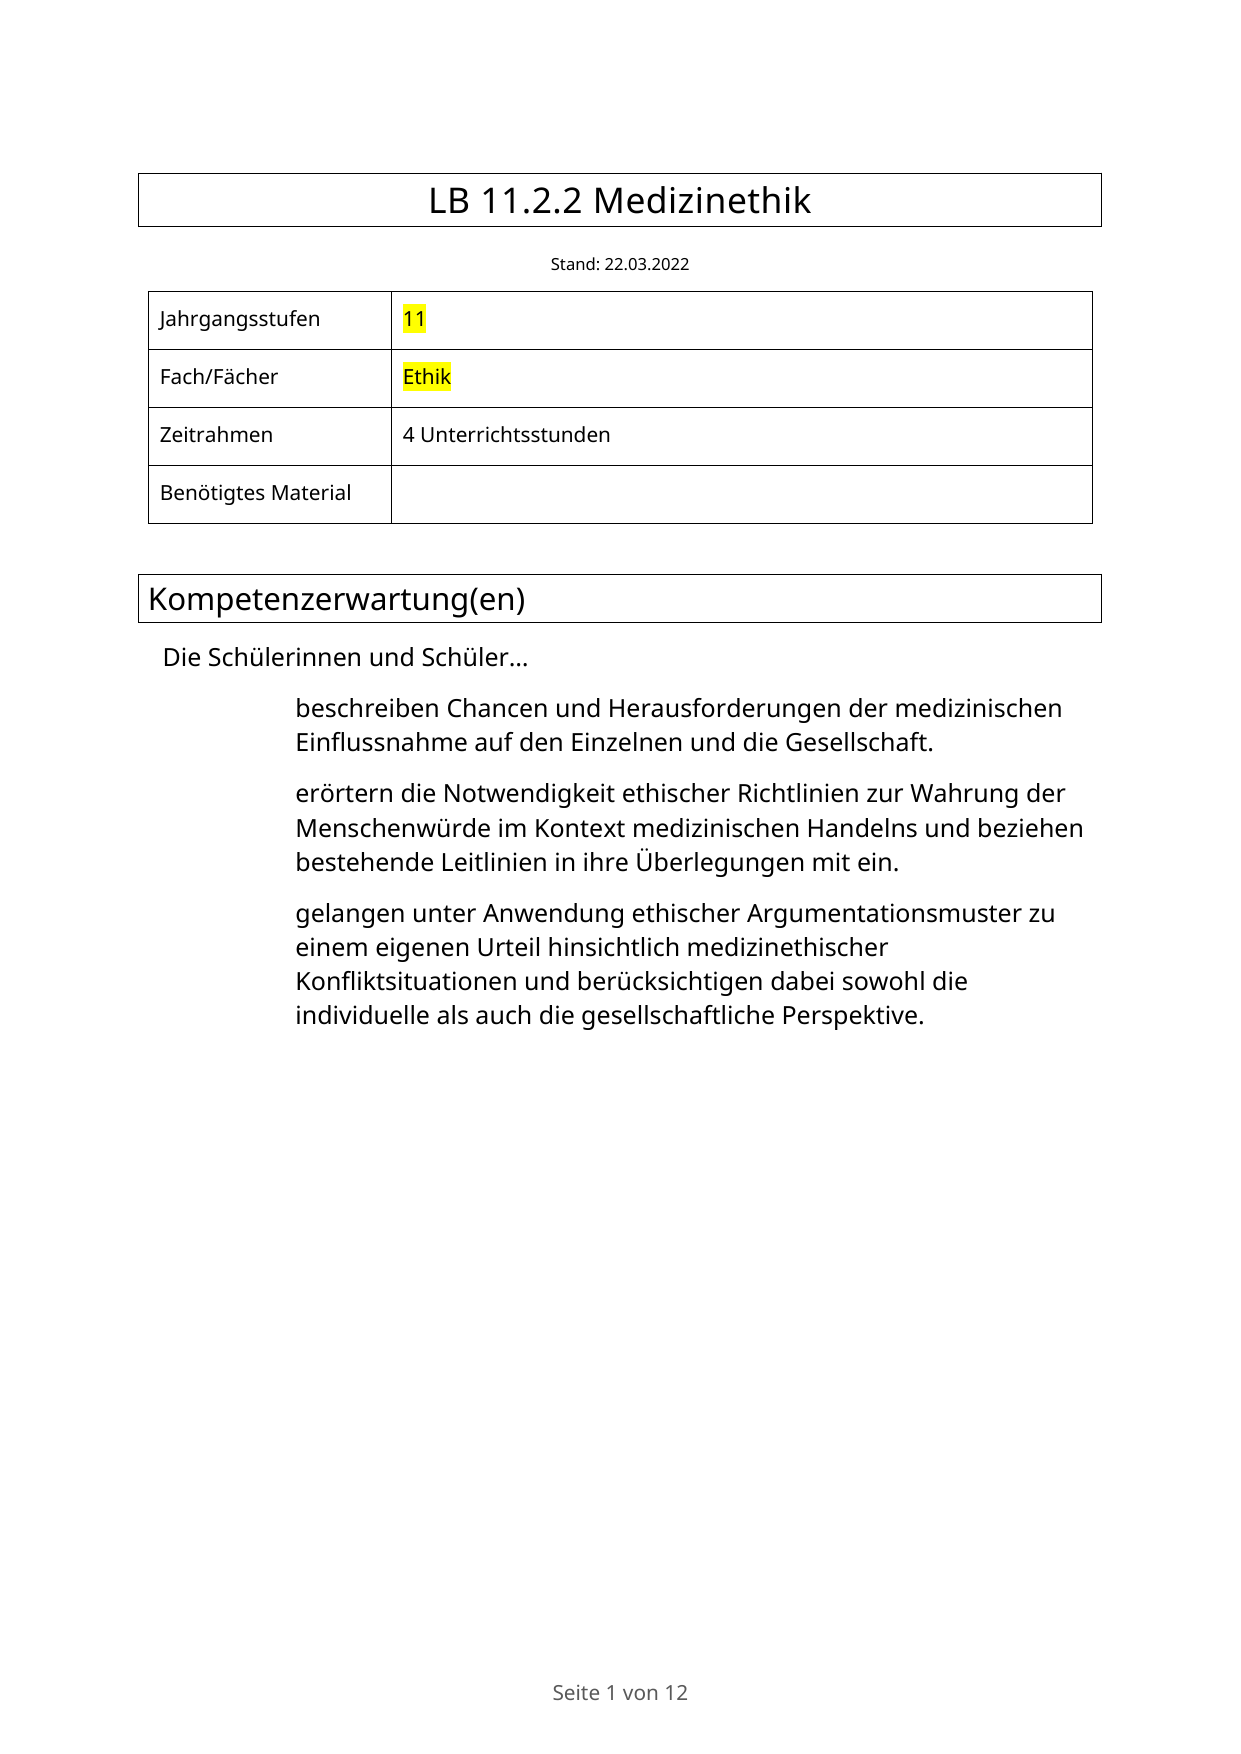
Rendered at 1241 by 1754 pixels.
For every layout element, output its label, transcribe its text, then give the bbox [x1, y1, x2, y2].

subtitle Kompetenzerwartung(en) [139, 575, 1101, 622]
table_cell 4 Unterrichtsstunden [392, 408, 1092, 465]
text erörtern die Notwendigkeit ethischer Richtlinien zur Wahrung der Menschenwürde im Kontext medizinischen Handelns und beziehen bestehende Leitlinien in ihre Überlegungen mit ein. [295, 776, 1092, 878]
table_cell Zeitrahmen [149, 408, 391, 465]
table_cell Benötigtes Material [149, 466, 391, 523]
text Stand: 22.03.2022 [148, 252, 1092, 275]
table_header 11 [392, 292, 1092, 349]
table_cell Fach/Fächer [149, 350, 391, 407]
text gelangen unter Anwendung ethischer Argumentationsmuster zu einem eigenen Urteil hinsichtlich medizinethischer Konfliktsituationen und berücksichtigen dabei sowohl die individuelle als auch die gesellschaftliche Perspektive. [295, 895, 1092, 1032]
table_cell Ethik [392, 350, 1092, 407]
text beschreiben Chancen und Herausforderungen der medizinischen Einflussnahme auf den Einzelnen und die Gesellschaft. [295, 691, 1092, 759]
table_cell [392, 466, 1092, 523]
table_header Jahrgangsstufen [149, 292, 391, 349]
text Die Schülerinnen und Schüler… [162, 640, 1092, 674]
title LB 11.2.2 Medizinethik [139, 174, 1101, 226]
